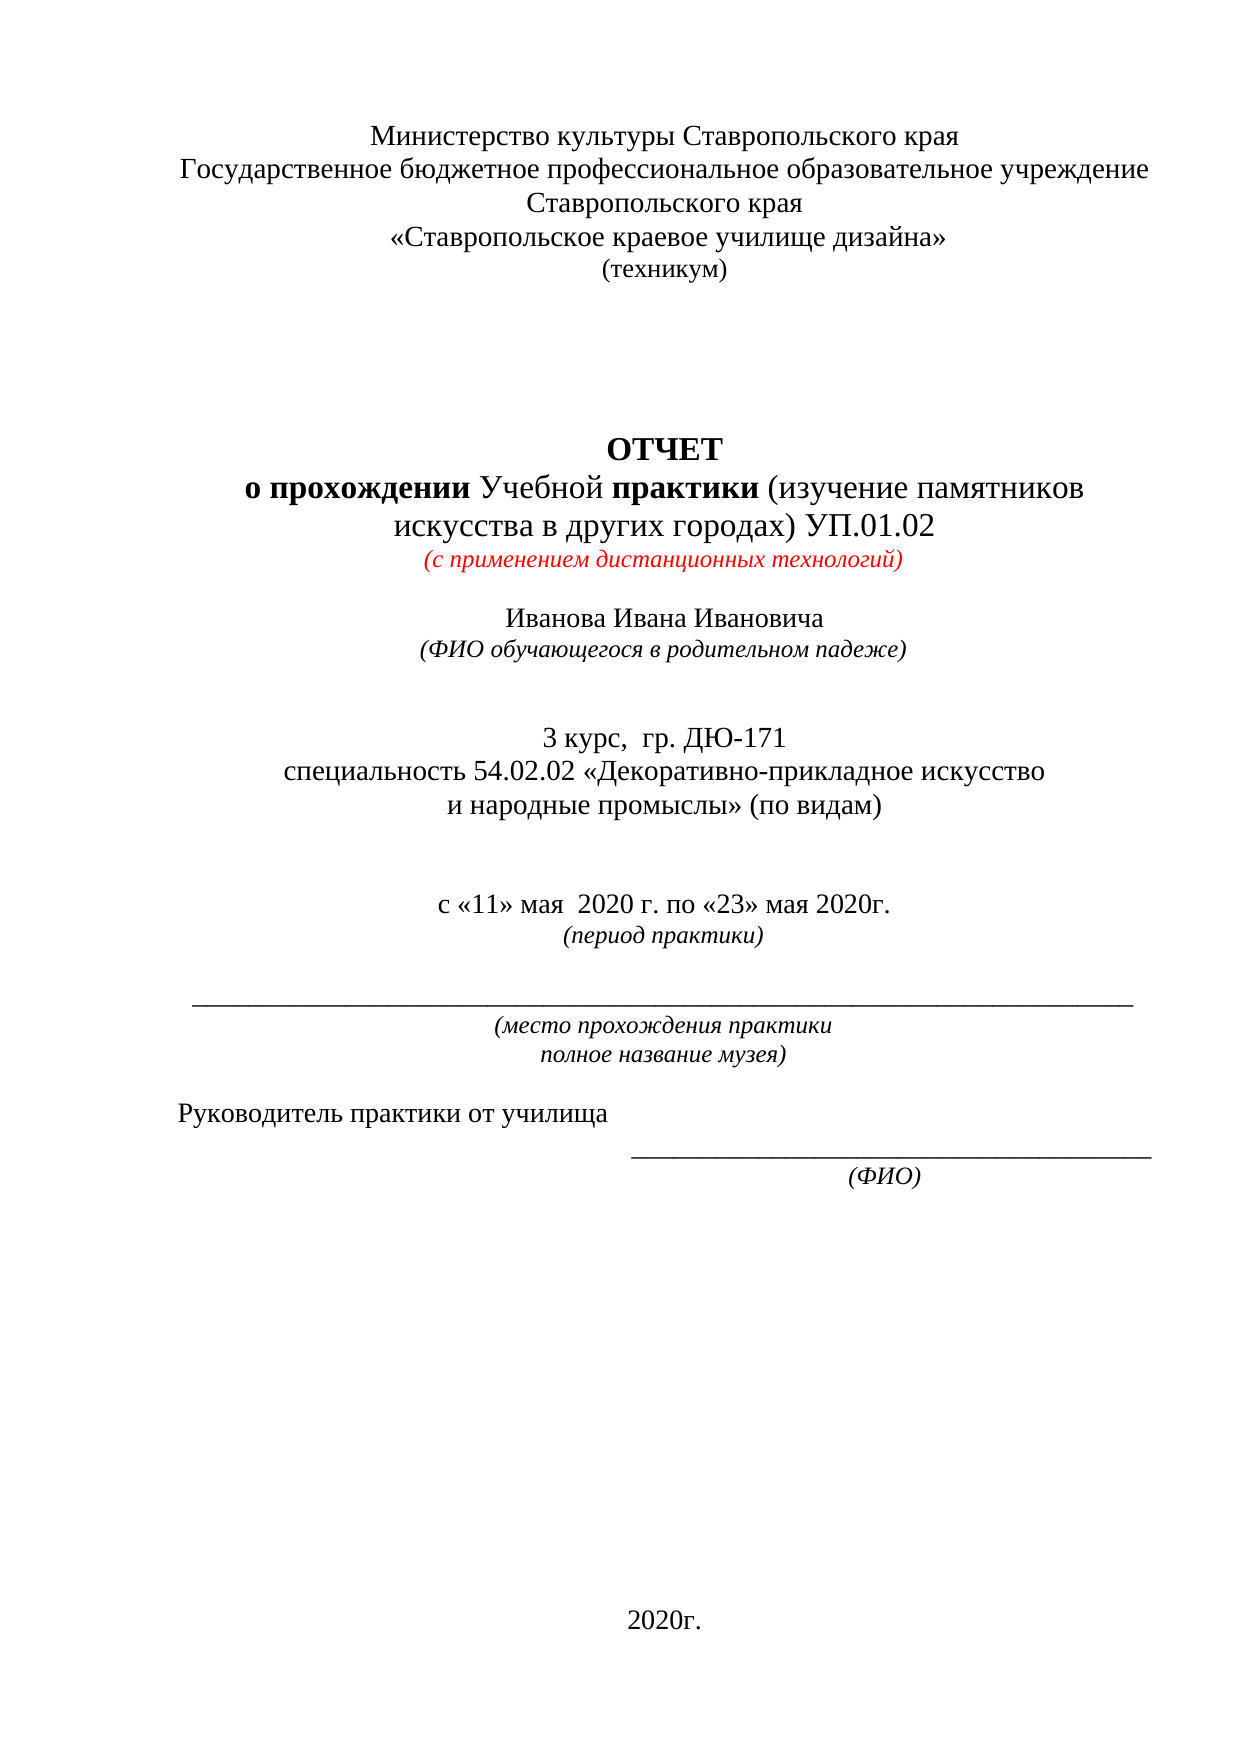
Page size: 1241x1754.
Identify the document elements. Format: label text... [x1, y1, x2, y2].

text о прохождении Учебной практики (изучение памятников искусства в других городах) УП.01.02 [177, 467, 1152, 544]
text Государственное бюджетное профессиональное образовательное учреждение Ставропольского края [177, 152, 1152, 219]
text (ФИО) [546, 1161, 1152, 1190]
text (с применением дистанционных технологий) [177, 544, 1152, 572]
text и народные промыслы» (по видам) [177, 787, 1152, 821]
text «Ставропольское краевое училище дизайна» [177, 219, 1152, 252]
text 2020г. [177, 1603, 1152, 1636]
text специальность 54.02.02 «Декоративно-прикладное искусство [177, 753, 1152, 787]
text Иванова Ивана Ивановича [177, 601, 1152, 634]
text полное название музея) [177, 1039, 1152, 1067]
text (ФИО обучающегося в родительном падеже) [177, 634, 1152, 662]
text _____________________________________ [177, 1128, 1152, 1161]
text (техникум) [177, 252, 1152, 305]
text (место прохождения практики [177, 1010, 1152, 1039]
text с «11» мая 2020 г. по «23» мая 2020г. [177, 888, 1152, 920]
text ___________________________________________________________________ [177, 977, 1152, 1010]
text Министерство культуры Ставропольского края [177, 118, 1152, 152]
text 3 курс, гр. ДЮ-171 [177, 720, 1152, 753]
text Руководитель практики от училища [177, 1096, 1152, 1128]
text ОТЧЕТ [177, 429, 1152, 467]
text (период практики) [177, 920, 1152, 949]
